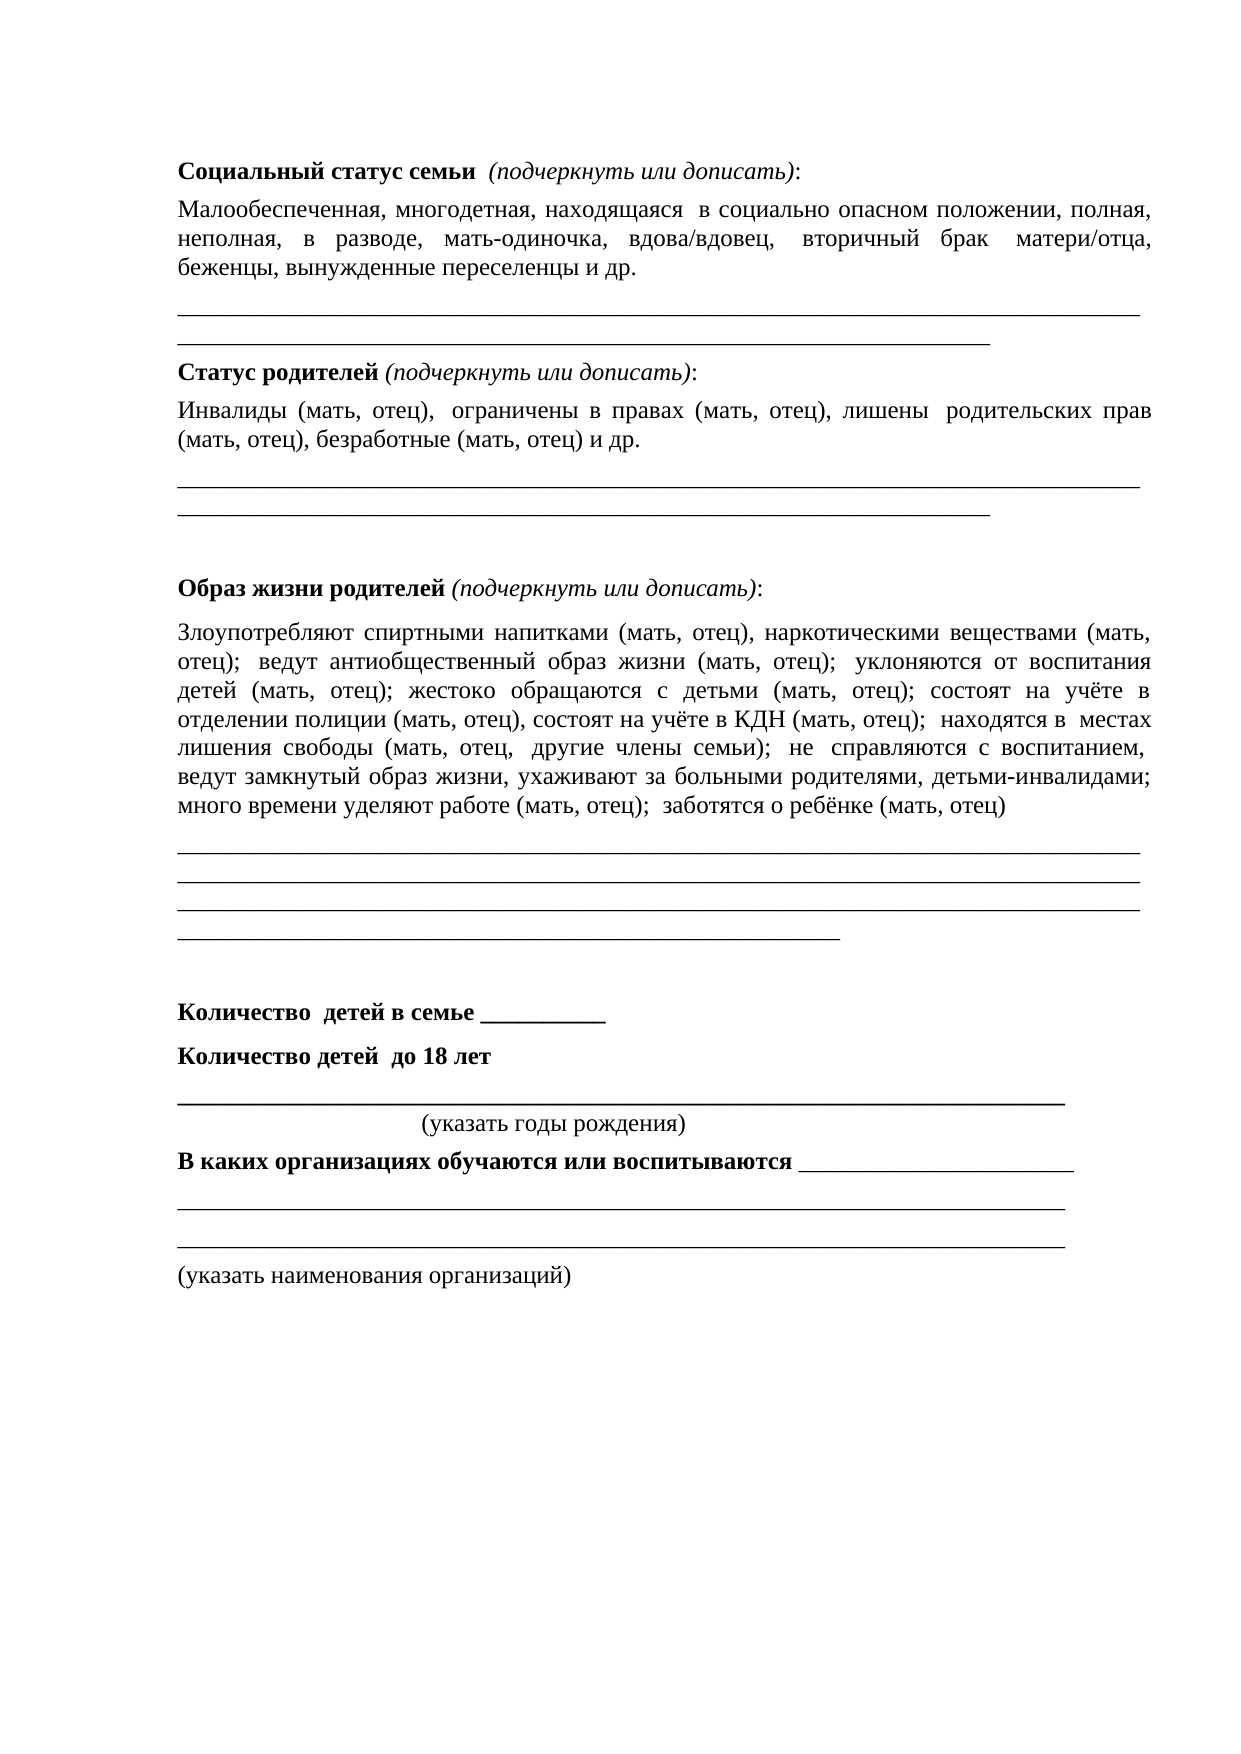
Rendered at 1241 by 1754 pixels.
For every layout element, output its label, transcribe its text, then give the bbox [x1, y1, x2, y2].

text Малообеспеченная, многодетная, находящаяся в социально опасном положении, полная, неполная, в разводе, мать-одиночка, вдова/вдовец, вторичный брак матери/отца, беженцы, вынужденные переселенцы и др. [177, 194, 1152, 281]
text Образ жизни родителей (подчеркнуть или дописать): [177, 573, 1152, 602]
text ______________________________________________________________________________________________________________________________________________ [177, 462, 1152, 519]
text Количество детей в семье __________ [177, 997, 1152, 1026]
text Статус родителей (подчеркнуть или дописать): [177, 357, 1152, 386]
text Инвалиды (мать, отец), ограничены в правах (мать, отец), лишены родительских прав (мать, отец), безработные (мать, отец) и др. [177, 395, 1152, 452]
text _______________________________________________________________________ (указать годы рождения) [177, 1079, 1152, 1137]
text Социальный статус семьи (подчеркнуть или дописать): [177, 156, 1152, 185]
text (указать наименования организаций) [177, 1261, 1152, 1289]
text ____________________________________________________________________________________________________________________________________________________________________________________________________________________________________________________________________________________________ [177, 828, 1152, 943]
text _______________________________________________________________________ [177, 1222, 1152, 1251]
text Количество детей до 18 лет [177, 1041, 1152, 1070]
text _______________________________________________________________________ [177, 1184, 1152, 1213]
text ______________________________________________________________________________________________________________________________________________ [177, 290, 1152, 347]
text В каких организациях обучаются или воспитываются ______________________ [177, 1146, 1152, 1175]
text Злоупотребляют спиртными напитками (мать, отец), наркотическими веществами (мать, отец); ведут антиобщественный образ жизни (мать, отец); уклоняются от воспитания детей (мать, отец); жестоко обращаются с детьми (мать, отец); состоят на учёте в отделении полиции (мать, отец), состоят на учёте в КДН (мать, отец); находятся в местах лишения свободы (мать, отец, другие члены семьи); не справляются с воспитанием, ведут замкнутый образ жизни, ухаживают за больными родителями, детьми-инвалидами; много времени уделяют работе (мать, отец); заботятся о ребёнке (мать, отец) [177, 617, 1152, 819]
